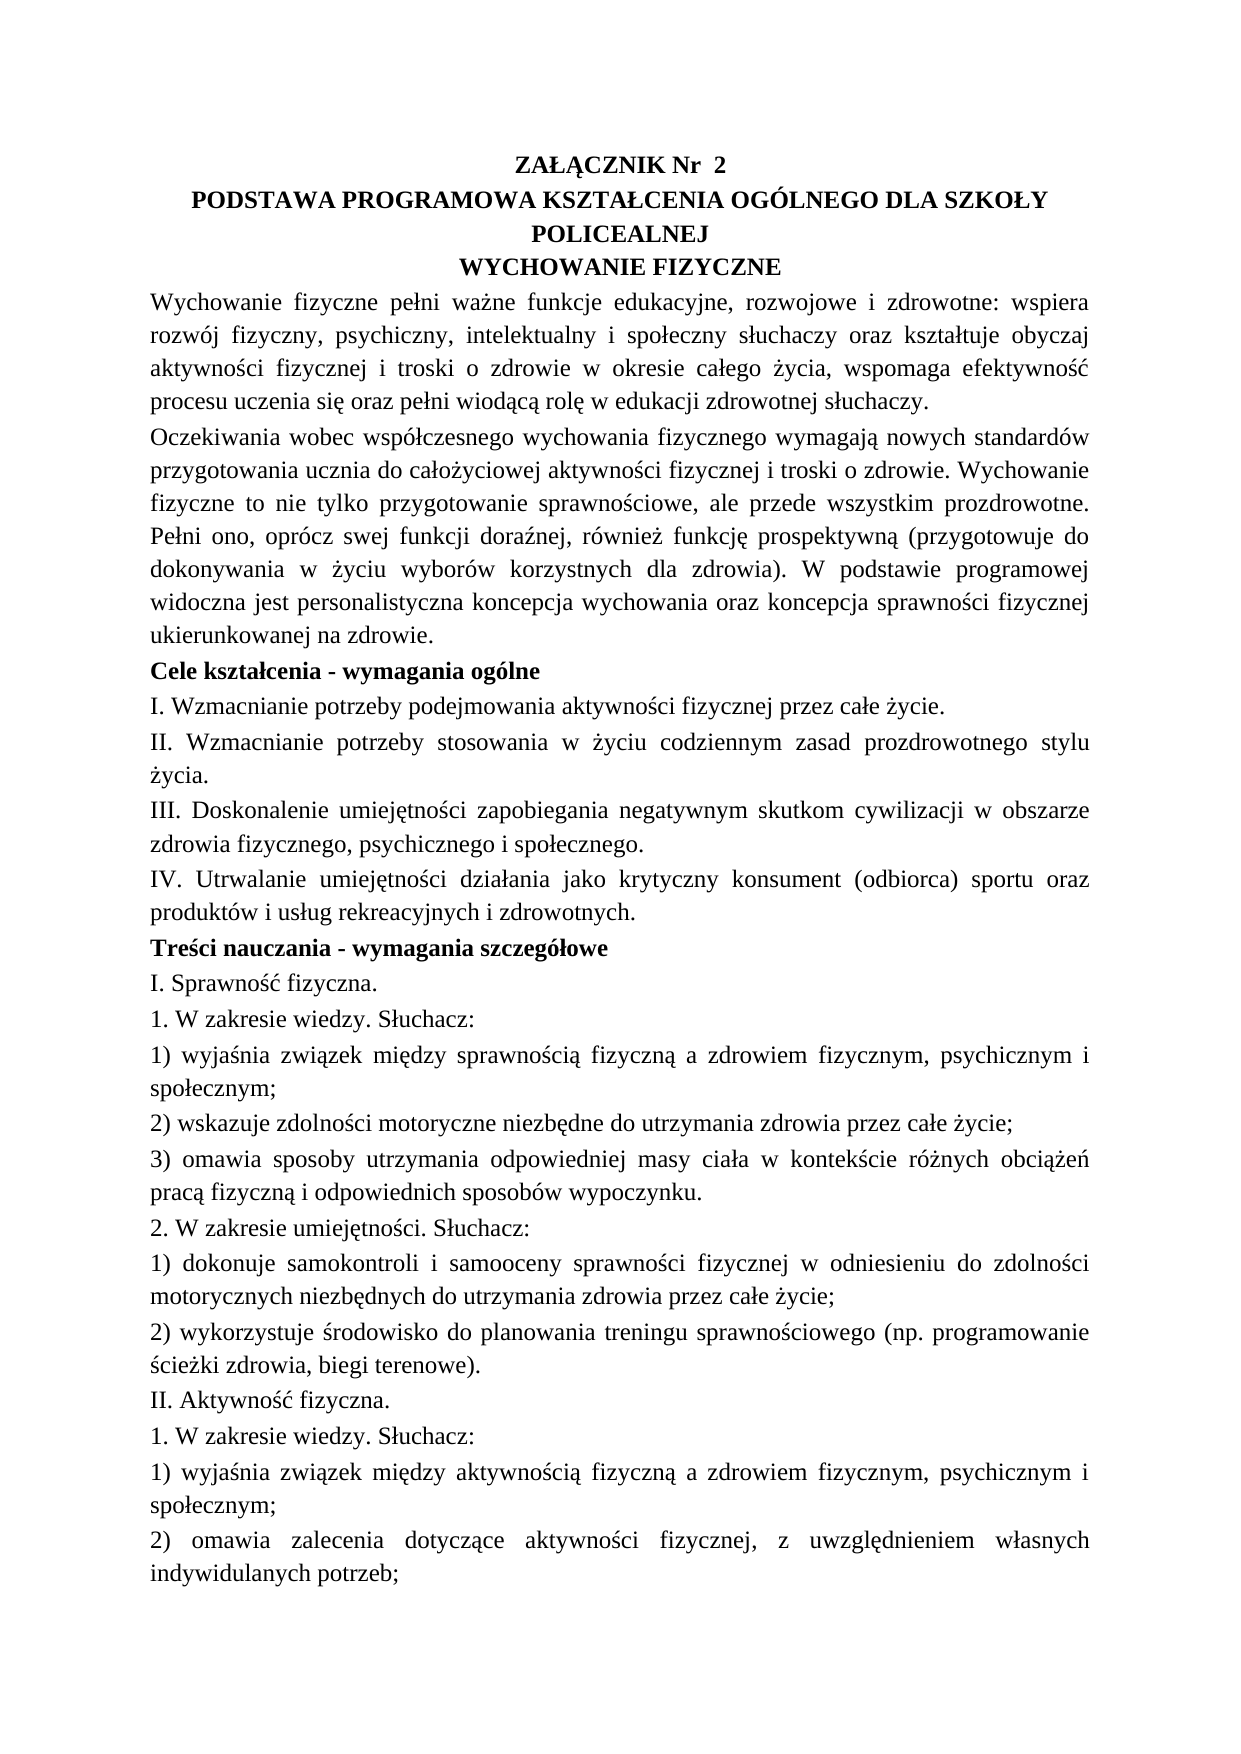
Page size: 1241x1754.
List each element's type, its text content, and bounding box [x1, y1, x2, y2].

text PODSTAWA PROGRAMOWA KSZTAŁCENIA OGÓLNEGO DLA SZKOŁY POLICEALNEJ [150, 186, 1090, 247]
text II. Aktywność fizyczna. [150, 1386, 1090, 1414]
text 1) wyjaśnia związek między sprawnością fizyczną a zdrowiem fizycznym, psychicznym i społecznym; [150, 1040, 1090, 1102]
text IV. Utrwalanie umiejętności działania jako krytyczny konsument (odbiorca) sportu oraz produktów i usług rekreacyjnych i zdrowotnych. [150, 864, 1090, 926]
text Oczekiwania wobec współczesnego wychowania fizycznego wymagają nowych standardów przygotowania ucznia do całożyciowej aktywności fizycznej i troski o zdrowie. Wychowanie fizyczne to nie tylko przygotowanie sprawnościowe, ale przede wszystkim prozdrowotne. Pełni ono, oprócz swej funkcji doraźnej, również funkcję prospektywną (przygotowuje do dokonywania w życiu wyborów korzystnych dla zdrowia). W podstawie programowej widoczna jest personalistyczna koncepcja wychowania oraz koncepcja sprawności fizycznej ukierunkowanej na zdrowie. [150, 422, 1090, 649]
text 1) dokonuje samokontroli i samooceny sprawności fizycznej w odniesieniu do zdolności motorycznych niezbędnych do utrzymania zdrowia przez całe życie; [150, 1248, 1090, 1310]
text ZAŁĄCZNIK Nr 2 [150, 150, 1090, 179]
text 1. W zakresie wiedzy. Słuchacz: [150, 1004, 1090, 1033]
text III. Doskonalenie umiejętności zapobiegania negatywnym skutkom cywilizacji w obszarze zdrowia fizycznego, psychicznego i społecznego. [150, 796, 1090, 857]
text 1. W zakresie wiedzy. Słuchacz: [150, 1421, 1090, 1450]
text 3) omawia sposoby utrzymania odpowiedniej masy ciała w kontekście różnych obciążeń pracą fizyczną i odpowiednich sposobów wypoczynku. [150, 1144, 1090, 1206]
text I. Wzmacnianie potrzeby podejmowania aktywności fizycznej przez całe życie. [150, 691, 1090, 720]
text II. Wzmacnianie potrzeby stosowania w życiu codziennym zasad prozdrowotnego stylu życia. [150, 727, 1090, 789]
text 2) omawia zalecenia dotyczące aktywności fizycznej, z uwzględnieniem własnych indywidulanych potrzeb; [150, 1526, 1090, 1587]
text 2. W zakresie umiejętności. Słuchacz: [150, 1213, 1090, 1241]
text WYCHOWANIE FIZYCZNE [150, 252, 1090, 280]
text 2) wykorzystuje środowisko do planowania treningu sprawnościowego (np. programowanie ścieżki zdrowia, biegi terenowe). [150, 1317, 1090, 1379]
text I. Sprawność fizyczna. [150, 968, 1090, 997]
text 2) wskazuje zdolności motoryczne niezbędne do utrzymania zdrowia przez całe życie; [150, 1108, 1090, 1137]
text Treści nauczania - wymagania szczegółowe [150, 933, 1090, 962]
text Wychowanie fizyczne pełni ważne funkcje edukacyjne, rozwojowe i zdrowotne: wspiera rozwój fizyczny, psychiczny, intelektualny i społeczny słuchaczy oraz kształtuje obyczaj aktywności fizycznej i troski o zdrowie w okresie całego życia, wspomaga efektywność procesu uczenia się oraz pełni wiodącą rolę w edukacji zdrowotnej słuchaczy. [150, 287, 1090, 415]
text Cele kształcenia - wymagania ogólne [150, 656, 1090, 684]
text 1) wyjaśnia związek między aktywnością fizyczną a zdrowiem fizycznym, psychicznym i społecznym; [150, 1457, 1090, 1519]
